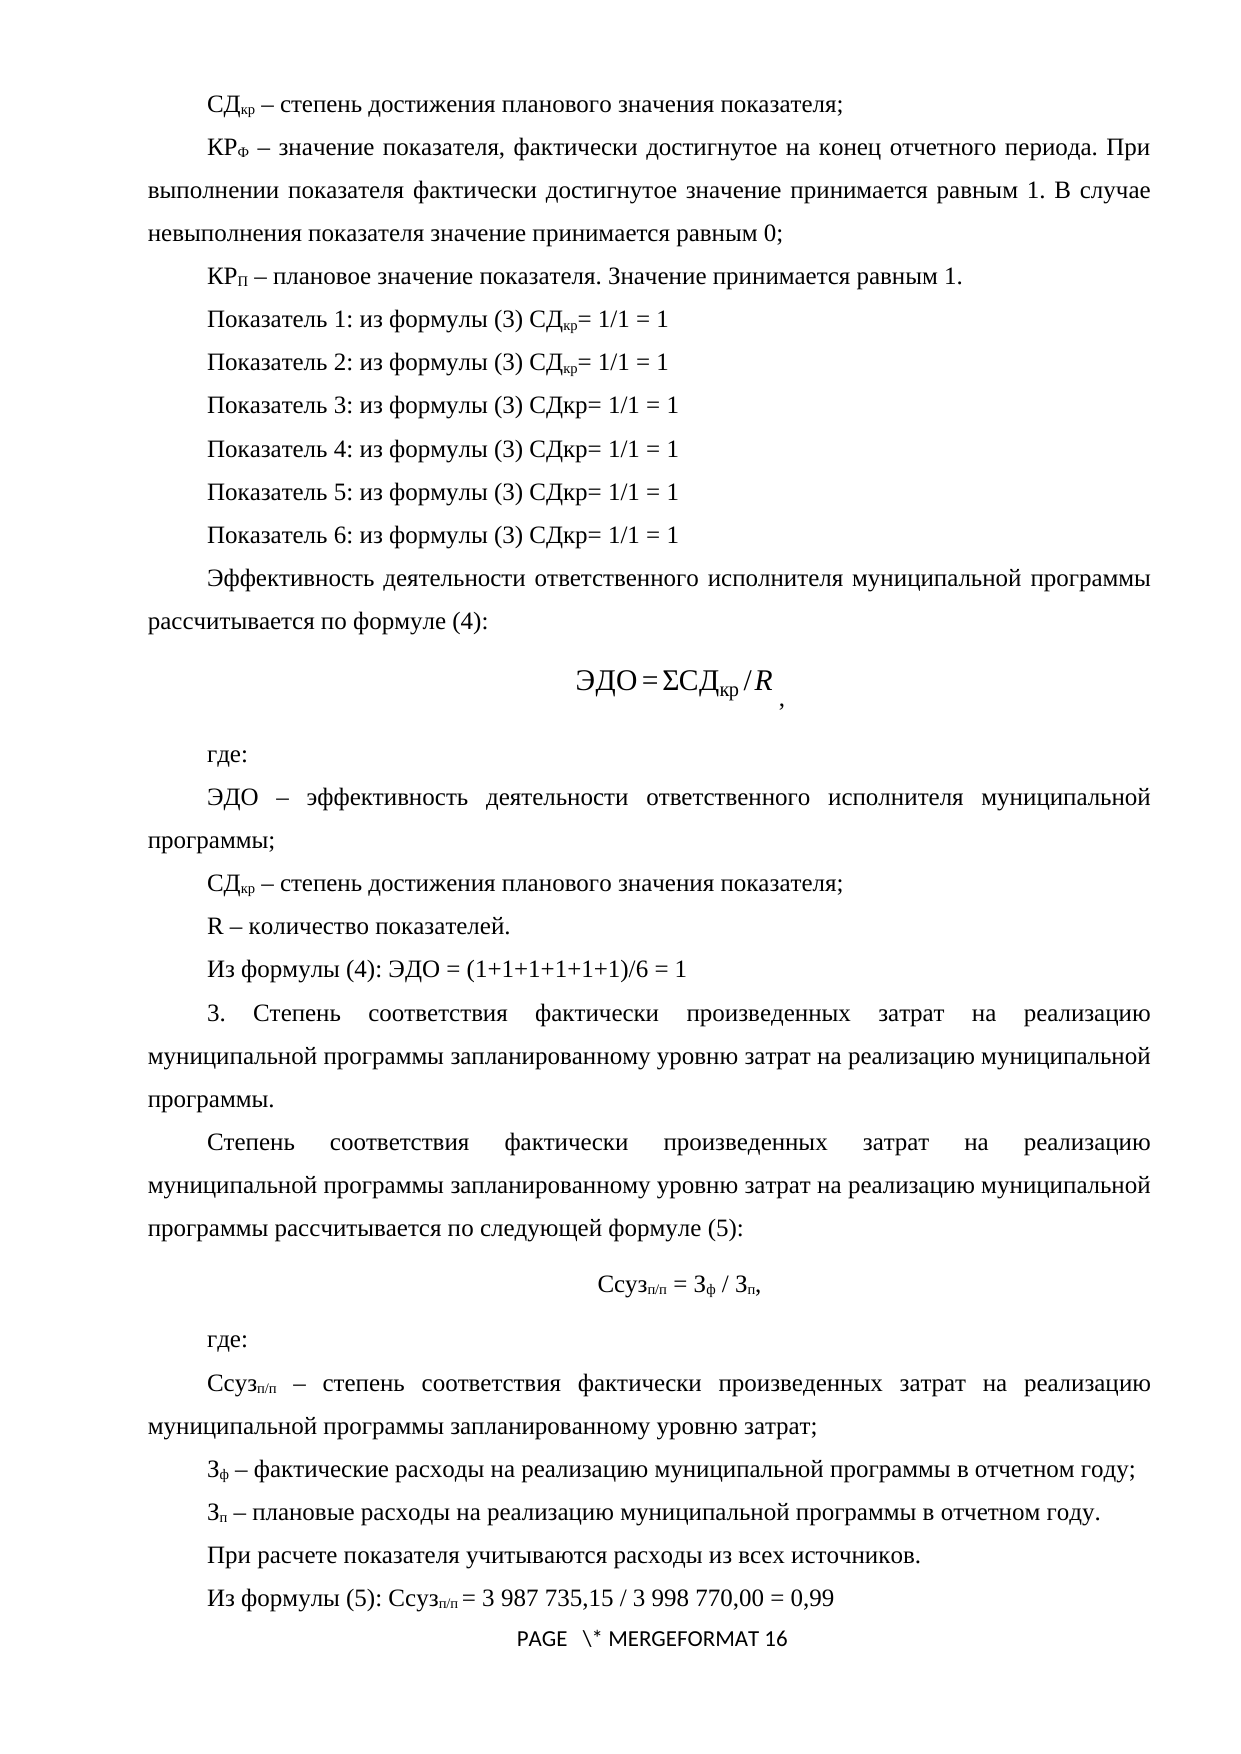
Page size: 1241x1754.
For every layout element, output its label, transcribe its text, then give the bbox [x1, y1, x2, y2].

text КРФ – значение показателя, фактически достигнутое на конец отчетного периода. При выполнении показателя фактически достигнутое значение принимается равным 1. В случае невыполнения показателя значение принимается равным 0; [148, 132, 1152, 247]
text КРП – плановое значение показателя. Значение принимается равным 1. [148, 261, 1152, 290]
text 3. Степень соответствия фактически произведенных затрат на реализацию муниципальной программы запланированному уровню затрат на реализацию муниципальной программы. [148, 998, 1152, 1113]
text Степень соответствия фактически произведенных затрат на реализацию муниципальной программы запланированному уровню затрат на реализацию муниципальной программы рассчитывается по следующей формуле (5): [148, 1127, 1152, 1242]
text Показатель 2: из формулы (3) СДкр= 1/1 = 1 [148, 347, 1152, 376]
text Эффективность деятельности ответственного исполнителя муниципальной программы рассчитывается по формуле (4): [148, 563, 1152, 635]
text Зф – фактические расходы на реализацию муниципальной программы в отчетном году; [148, 1454, 1152, 1483]
text где: [148, 1324, 1152, 1353]
text Ссузп/п – степень соответствия фактически произведенных затрат на реализацию муниципальной программы запланированному уровню затрат; [148, 1368, 1152, 1439]
text где: [148, 739, 1152, 768]
text Из формулы (4): ЭДО = (1+1+1+1+1+1)/6 = 1 [148, 954, 1152, 983]
text Показатель 5: из формулы (3) СДкр= 1/1 = 1 [148, 477, 1152, 506]
text Показатель 4: из формулы (3) СДкр= 1/1 = 1 [148, 434, 1152, 462]
text , [148, 662, 1152, 712]
text Показатель 1: из формулы (3) СДкр= 1/1 = 1 [148, 304, 1152, 333]
text СДкр – степень достижения планового значения показателя; [148, 868, 1152, 897]
text Зп – плановые расходы на реализацию муниципальной программы в отчетном году. [148, 1497, 1152, 1526]
text СДкр – степень достижения планового значения показателя; [148, 89, 1152, 117]
text Показатель 6: из формулы (3) СДкр= 1/1 = 1 [148, 520, 1152, 549]
text При расчете показателя учитываются расходы из всех источников. [148, 1540, 1152, 1569]
text Из формулы (5): Ссузп/п = 3 987 735,15 / 3 998 770,00 = 0,99 [148, 1583, 1152, 1612]
text Показатель 3: из формулы (3) СДкр= 1/1 = 1 [148, 391, 1152, 419]
text ЭДО – эффективность деятельности ответственного исполнителя муниципальной программы; [148, 782, 1152, 854]
text R – количество показателей. [148, 911, 1152, 940]
text Ссузп/п = Зф / Зп, [148, 1269, 1152, 1298]
